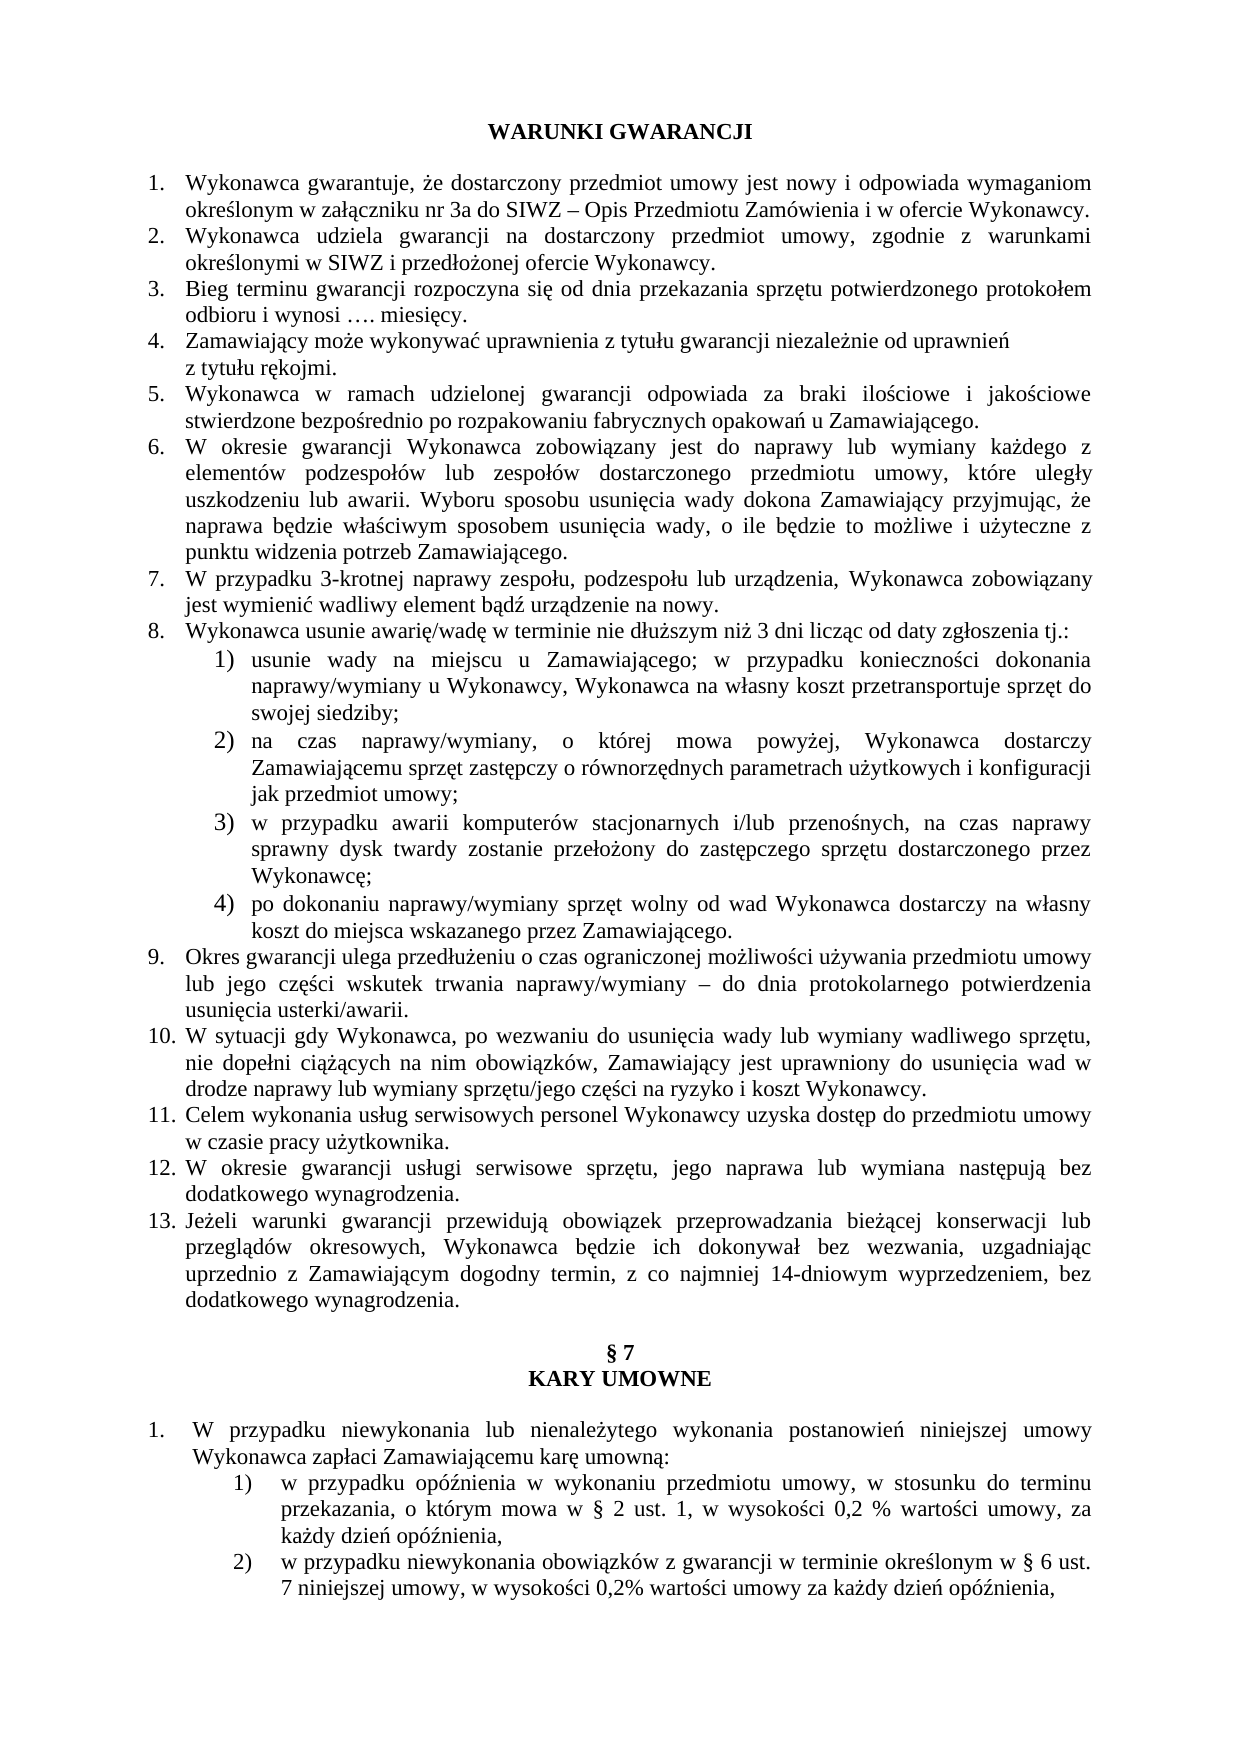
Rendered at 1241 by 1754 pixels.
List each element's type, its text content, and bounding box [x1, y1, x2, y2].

list W okresie gwarancji usługi serwisowe sprzętu, jego naprawa lub wymiana następują bez dodatkowego wynagrodzenia. [148, 1154, 1093, 1207]
text KARY UMOWNE [148, 1365, 1093, 1391]
list w przypadku awarii komputerów stacjonarnych i/lub przenośnych, na czas naprawy sprawny dysk twardy zostanie przełożony do zastępczego sprzętu dostarczonego przez Wykonawcę; [213, 807, 1093, 888]
list Bieg terminu gwarancji rozpoczyna się od dnia przekazania sprzętu potwierdzonego protokołem odbioru i wynosi …. miesięcy. [148, 275, 1093, 328]
list W przypadku 3-krotnej naprawy zespołu, podzespołu lub urządzenia, Wykonawca zobowiązany jest wymienić wadliwy element bądź urządzenie na nowy. [148, 565, 1093, 617]
list Celem wykonania usług serwisowych personel Wykonawcy uzyska dostęp do przedmiotu umowy w czasie pracy użytkownika. [148, 1101, 1093, 1154]
list usunie wady na miejscu u Zamawiającego; w przypadku konieczności dokonania naprawy/wymiany u Wykonawcy, Wykonawca na własny koszt przetransportuje sprzęt do swojej siedziby; [213, 644, 1093, 725]
list Jeżeli warunki gwarancji przewidują obowiązek przeprowadzania bieżącej konserwacji lub przeglądów okresowych, Wykonawca będzie ich dokonywał bez wezwania, uzgadniając uprzednio z Zamawiającym dogodny termin, z co najmniej 14-dniowym wyprzedzeniem, bez dodatkowego wynagrodzenia. [148, 1207, 1093, 1312]
list na czas naprawy/wymiany, o której mowa powyżej, Wykonawca dostarczy Zamawiającemu sprzęt zastępczy o równorzędnych parametrach użytkowych i konfiguracji jak przedmiot umowy; [213, 725, 1093, 807]
list W okresie gwarancji Wykonawca zobowiązany jest do naprawy lub wymiany każdego z elementów podzespołów lub zespołów dostarczonego przedmiotu umowy, które uległy uszkodzeniu lub awarii. Wyboru sposobu usunięcia wady dokona Zamawiający przyjmując, że naprawa będzie właściwym sposobem usunięcia wady, o ile będzie to możliwe i użyteczne z punktu widzenia potrzeb Zamawiającego. [148, 433, 1093, 565]
list w przypadku opóźnienia w wykonaniu przedmiotu umowy, w stosunku do terminu przekazania, o którym mowa w § 2 ust. 1, w wysokości 0,2 % wartości umowy, za każdy dzień opóźnienia, [233, 1469, 1093, 1548]
list Wykonawca gwarantuje, że dostarczony przedmiot umowy jest nowy i odpowiada wymaganiom określonym w załączniku nr 3a do SIWZ – Opis Przedmiotu Zamówienia i w ofercie Wykonawcy. [148, 169, 1093, 222]
list W przypadku niewykonania lub nienależytego wykonania postanowień niniejszej umowy Wykonawca zapłaci Zamawiającemu karę umowną: [148, 1416, 1093, 1469]
list Okres gwarancji ulega przedłużeniu o czas ograniczonej możliwości używania przedmiotu umowy lub jego części wskutek trwania naprawy/wymiany – do dnia protokolarnego potwierdzenia usunięcia usterki/awarii. [148, 943, 1093, 1022]
list W sytuacji gdy Wykonawca, po wezwaniu do usunięcia wady lub wymiany wadliwego sprzętu, nie dopełni ciążących na nim obowiązków, Zamawiający jest uprawniony do usunięcia wad w drodze naprawy lub wymiany sprzętu/jego części na ryzyko i koszt Wykonawcy. [148, 1022, 1093, 1101]
list po dokonaniu naprawy/wymiany sprzęt wolny od wad Wykonawca dostarczy na własny koszt do miejsca wskazanego przez Zamawiającego. [213, 888, 1093, 943]
list w przypadku niewykonania obowiązków z gwarancji w terminie określonym w § 6 ust. 7 niniejszej umowy, w wysokości 0,2% wartości umowy za każdy dzień opóźnienia, [233, 1548, 1093, 1601]
text § 7 [148, 1339, 1093, 1365]
list Wykonawca udziela gwarancji na dostarczony przedmiot umowy, zgodnie z warunkami określonymi w SIWZ i przedłożonej ofercie Wykonawcy. [148, 222, 1093, 275]
list Wykonawca w ramach udzielonej gwarancji odpowiada za braki ilościowe i jakościowe stwierdzone bezpośrednio po rozpakowaniu fabrycznych opakowań u Zamawiającego. [148, 380, 1093, 433]
subtitle WARUNKI GWARANCJI [148, 118, 1093, 144]
list Wykonawca usunie awarię/wadę w terminie nie dłuższym niż 3 dni licząc od daty zgłoszenia tj.: [148, 617, 1093, 644]
list Zamawiający może wykonywać uprawnienia z tytułu gwarancji niezależnie od uprawnień z tytułu rękojmi. [148, 328, 1093, 380]
